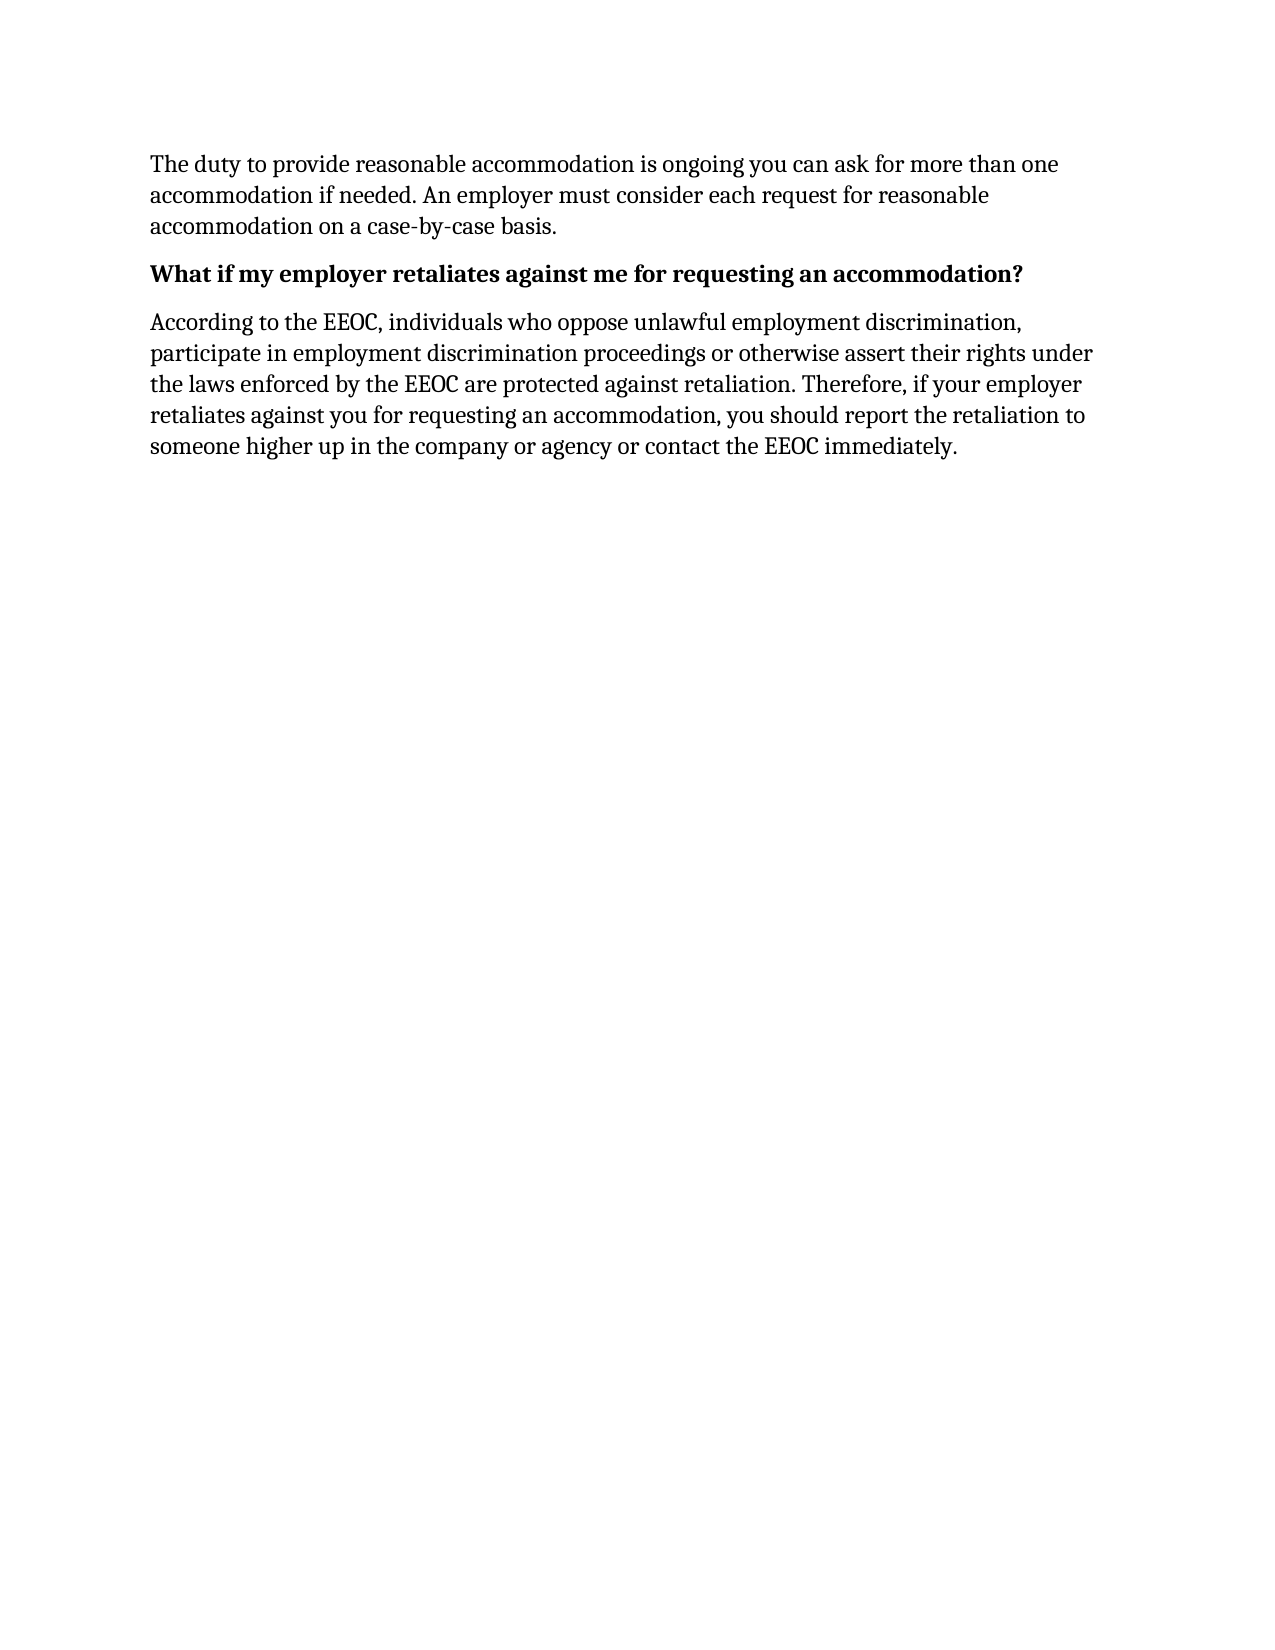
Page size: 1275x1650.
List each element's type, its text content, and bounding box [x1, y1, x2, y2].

text What if my employer retaliates against me for requesting an accommodation? [150, 260, 1125, 288]
text According to the EEOC, individuals who oppose unlawful employment discrimination, participate in employment discrimination proceedings or otherwise assert their rights under the laws enforced by the EEOC are protected against retaliation. Therefore, if your employer retaliates against you for requesting an accommodation, you should report the retaliation to someone higher up in the company or agency or contact the EEOC immediately. [150, 307, 1125, 460]
text The duty to provide reasonable accommodation is ongoing you can ask for more than one accommodation if needed. An employer must consider each request for reasonable accommodation on a case-by-case basis. [150, 150, 1125, 241]
